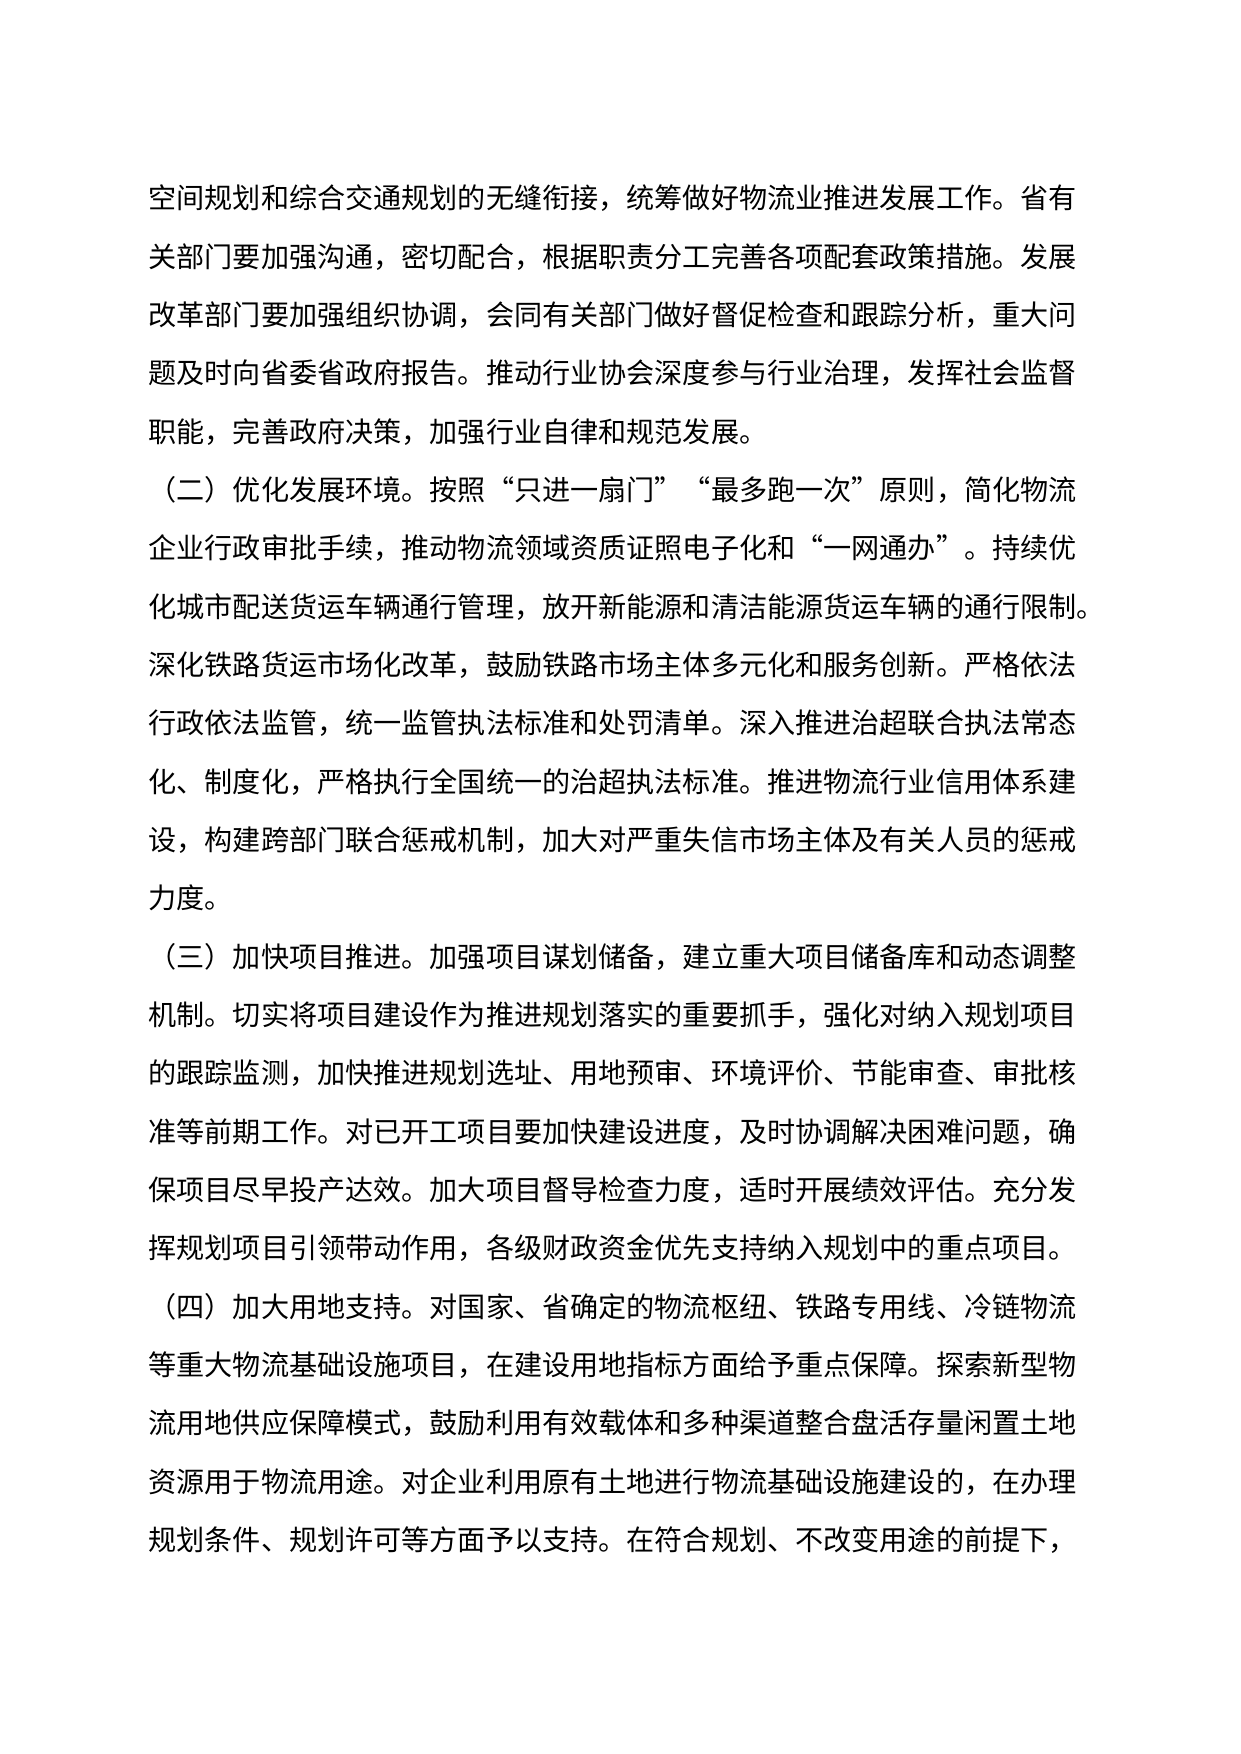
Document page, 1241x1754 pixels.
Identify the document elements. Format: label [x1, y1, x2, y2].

text [148, 162, 1092, 1562]
